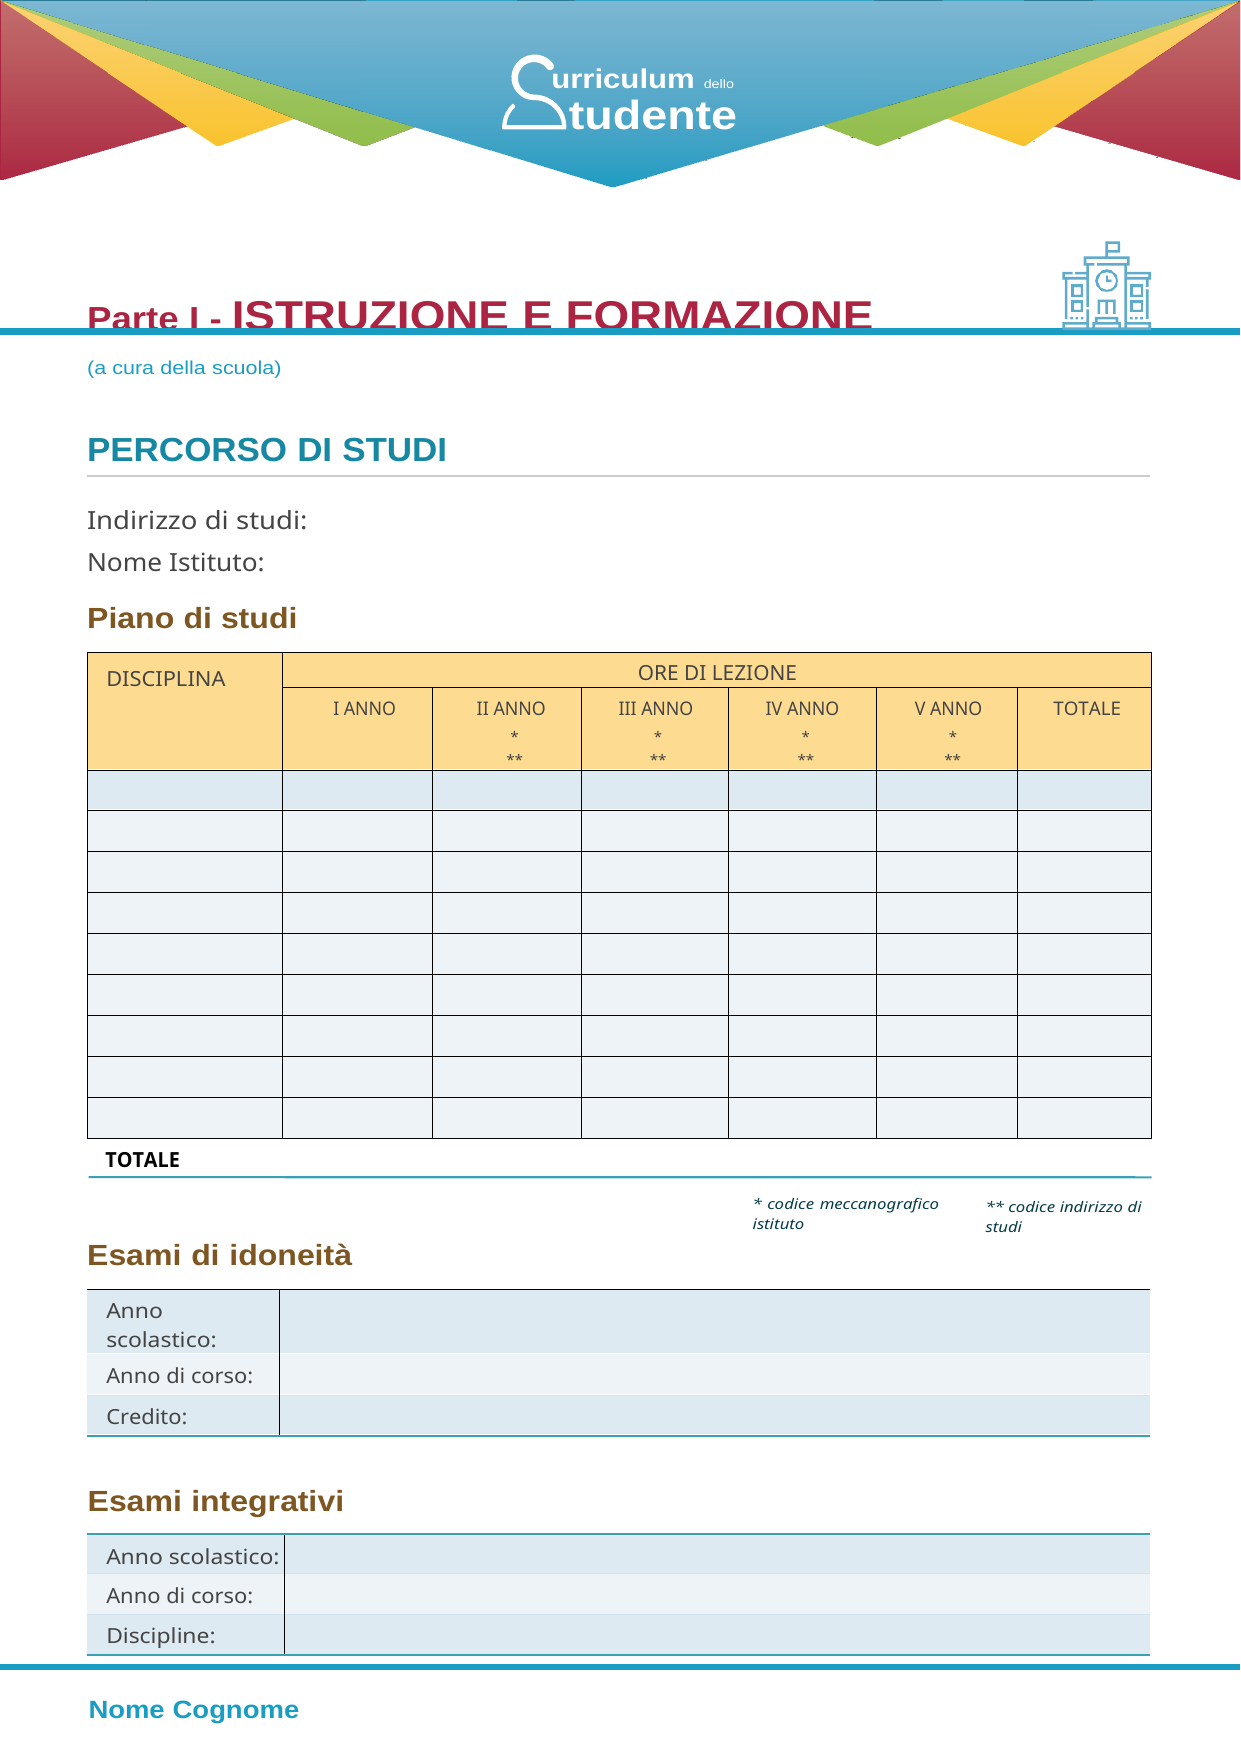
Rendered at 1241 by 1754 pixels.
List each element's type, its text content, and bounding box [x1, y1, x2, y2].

picture [1095, 269, 1118, 292]
picture [1071, 300, 1083, 312]
table_cell [729, 771, 876, 809]
table_cell [433, 1098, 581, 1138]
table_header ORE DI LEZIONE [283, 653, 1151, 687]
table_cell [283, 852, 432, 892]
table_cell [433, 934, 581, 974]
table_cell IV ANNO * ** [729, 688, 876, 769]
table_cell [582, 1098, 728, 1138]
table_cell [582, 934, 728, 974]
table_cell [433, 852, 581, 892]
table_cell [582, 893, 728, 933]
table_cell [283, 1016, 432, 1056]
text Indirizzo di studi: [87, 503, 1165, 537]
table_cell [88, 852, 282, 892]
table_cell [433, 771, 581, 809]
table_cell [582, 852, 728, 892]
table_cell I ANNO ** [283, 688, 432, 769]
subtitle PERCORSO DI STUDI [87, 429, 1167, 468]
table_cell [1018, 975, 1151, 1015]
table_cell [88, 893, 282, 933]
table_cell [877, 1098, 1017, 1138]
table_cell [1018, 771, 1151, 809]
table_cell [433, 811, 581, 851]
table_header [280, 1290, 1150, 1353]
table_cell [582, 811, 728, 851]
table_cell III ANNO * ** [582, 688, 728, 769]
table_cell [729, 1098, 876, 1138]
table_cell [88, 1057, 282, 1097]
table_cell [877, 771, 1017, 809]
table_cell [729, 1016, 876, 1056]
table_cell [877, 852, 1017, 892]
text Nome Istituto: [87, 544, 1165, 578]
picture [1130, 300, 1143, 312]
picture [1071, 284, 1083, 297]
text * codice meccanografico istituto [752, 1194, 963, 1233]
text Esami integrativi [87, 1484, 1167, 1518]
table_cell [283, 1098, 432, 1138]
table_cell [88, 975, 282, 1015]
table_cell [582, 1057, 728, 1097]
table_header [285, 1535, 1150, 1573]
table_cell [88, 934, 282, 974]
table_cell [280, 1354, 1150, 1394]
table_cell [877, 975, 1017, 1015]
table_cell [582, 975, 728, 1015]
table_cell [1018, 893, 1151, 933]
table_cell [88, 771, 282, 809]
table_cell [877, 811, 1017, 851]
text Esami di idoneità [87, 1237, 357, 1271]
table_cell [877, 893, 1017, 933]
table_header DISCIPLINA [88, 653, 282, 769]
picture [1130, 284, 1143, 297]
text Piano di studi [87, 602, 1167, 635]
table_cell Anno di corso: [87, 1574, 284, 1614]
table_cell [280, 1396, 1150, 1434]
table_cell [283, 771, 432, 809]
table_cell [1018, 1057, 1151, 1097]
table_cell [433, 893, 581, 933]
table_cell [88, 1098, 282, 1138]
table_cell [729, 1057, 876, 1097]
table_cell [729, 934, 876, 974]
table_cell II ANNO * ** [433, 688, 581, 769]
table_cell [283, 934, 432, 974]
table_cell [285, 1615, 1150, 1654]
table_header Anno scolastico: [87, 1290, 279, 1353]
table_cell [283, 893, 432, 933]
table_cell [877, 1016, 1017, 1056]
text Parte I - ISTRUZIONE E FORMAZIONE [87, 291, 1124, 328]
text TOTALE [105, 1145, 1167, 1174]
table_cell [88, 811, 282, 851]
table_cell [877, 1057, 1017, 1097]
table_cell [729, 975, 876, 1015]
text ** codice indirizzo di studi [985, 1197, 1167, 1237]
table_cell Anno di corso: [87, 1354, 279, 1394]
table_cell [582, 1016, 728, 1056]
table_cell V ANNO * ** [877, 688, 1017, 769]
table_cell [1018, 1016, 1151, 1056]
table_cell Credito: [87, 1396, 279, 1434]
table_cell [729, 852, 876, 892]
text (a cura della scuola) [87, 357, 1167, 379]
table_cell [729, 893, 876, 933]
table_cell TOTALE [1018, 688, 1151, 769]
table_cell [433, 1057, 581, 1097]
table_cell [1018, 811, 1151, 851]
table_cell [1018, 934, 1151, 974]
table_cell Discipline: [87, 1615, 284, 1654]
table_cell [283, 811, 432, 851]
table_cell [1018, 1098, 1151, 1138]
table_cell [433, 975, 581, 1015]
table_cell [729, 811, 876, 851]
table_cell [582, 771, 728, 809]
table_cell [877, 934, 1017, 974]
table_cell [285, 1574, 1150, 1614]
table_header Anno scolastico: [87, 1535, 284, 1573]
table_cell [88, 1016, 282, 1056]
picture [0, 0, 1241, 187]
table_cell [283, 1057, 432, 1097]
table_cell [283, 975, 432, 1015]
table_cell [433, 1016, 581, 1056]
table_cell [1018, 852, 1151, 892]
